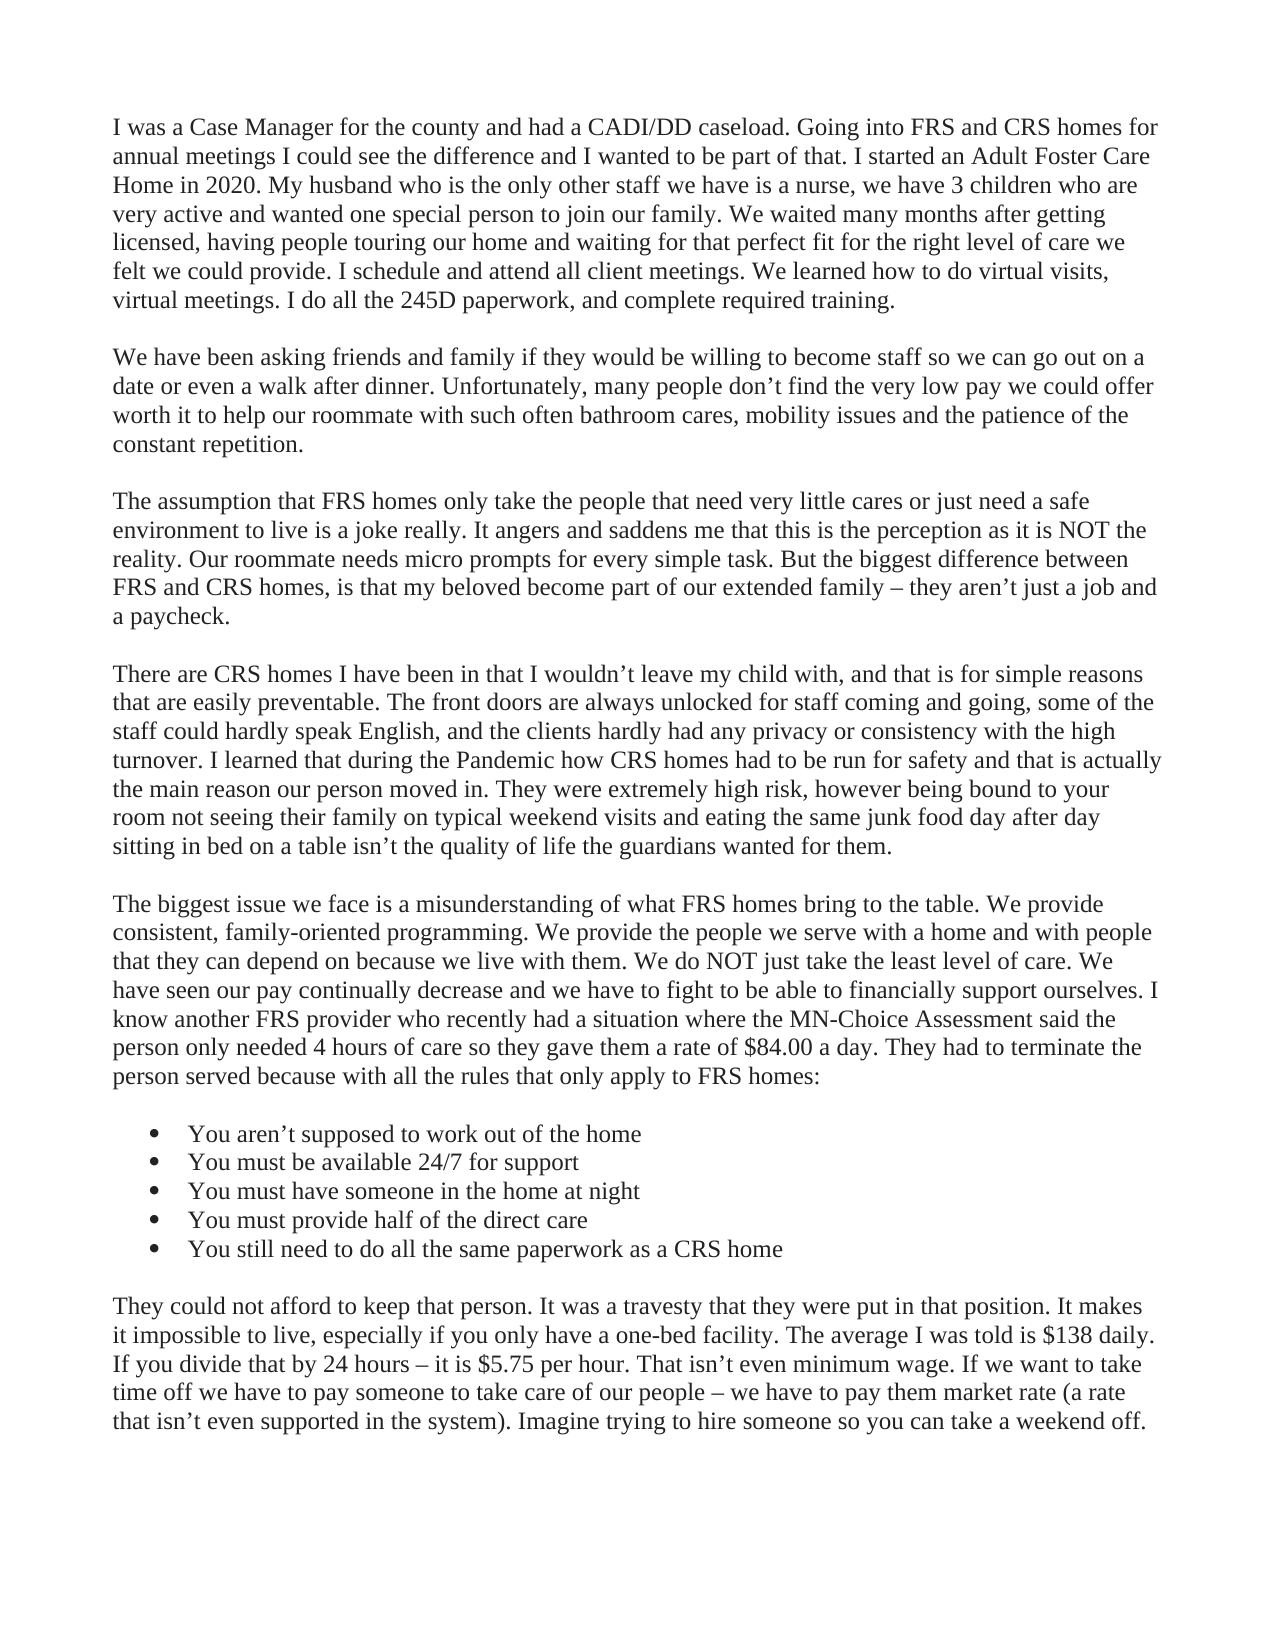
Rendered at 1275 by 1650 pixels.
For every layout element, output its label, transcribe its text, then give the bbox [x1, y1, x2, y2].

text I was a Case Manager for the county and had a CADI/DD caseload. Going into FRS and CRS homes for annual meetings I could see the difference and I wanted to be part of that. I started an Adult Foster Care Home in 2020. My husband who is the only other staff we have is a nurse, we have 3 children who are very active and wanted one special person to join our family. We waited many months after getting licensed, having people touring our home and waiting for that perfect fit for the right level of care we felt we could provide. I schedule and attend all client meetings. We learned how to do virtual visits, virtual meetings. I do all the 245D paperwork, and complete required training. [112, 112, 1162, 314]
text There are CRS homes I have been in that I wouldn’t leave my child with, and that is for simple reasons that are easily preventable. The front doors are always unlocked for staff coming and going, some of the staff could hardly speak English, and the clients hardly had any privacy or consistency with the high turnover. I learned that during the Pandemic how CRS homes had to be run for safety and that is actually the main reason our person moved in. They were extremely high risk, however being bound to your room not seeing their family on typical weekend visits and eating the same junk food day after day sitting in bed on a table isn’t the quality of life the guardians wanted for them. [112, 659, 1162, 860]
text The biggest issue we face is a misunderstanding of what FRS homes bring to the table. We provide consistent, family-oriented programming. We provide the people we serve with a home and with people that they can depend on because we live with them. We do NOT just take the least level of care. We have seen our pay continually decrease and we have to fight to be able to financially support ourselves. I know another FRS provider who recently had a situation where the MN-Choice Assessment said the person only needed 4 hours of care so they gave them a rate of $84.00 a day. They had to terminate the person served because with all the rules that only apply to FRS homes: [112, 889, 1162, 1090]
list You must have someone in the home at night [150, 1176, 1162, 1205]
list You still need to do all the same paperwork as a CRS home [150, 1234, 1162, 1262]
list You aren’t supposed to work out of the home [150, 1119, 1162, 1147]
text The assumption that FRS homes only take the people that need very little cares or just need a safe environment to live is a joke really. It angers and saddens me that this is the perception as it is NOT the reality. Our roommate needs micro prompts for every simple task. But the biggest difference between FRS and CRS homes, is that my beloved become part of our extended family – they aren’t just a job and a paycheck. [112, 486, 1162, 630]
list You must be available 24/7 for support [150, 1147, 1162, 1176]
text They could not afford to keep that person. It was a travesty that they were put in that position. It makes it impossible to live, especially if you only have a one-bed facility. The average I was told is $138 daily. If you divide that by 24 hours – it is $5.75 per hour. That isn’t even minimum wage. If we want to take time off we have to pay someone to take care of our people – we have to pay them market rate (a rate that isn’t even supported in the system). Imagine trying to hire someone so you can take a weekend off. [112, 1291, 1162, 1435]
text We have been asking friends and family if they would be willing to become staff so we can go out on a date or even a walk after dinner. Unfortunately, many people don’t find the very low pay we could offer worth it to help our roommate with such often bathroom cares, mobility issues and the patience of the constant repetition. [112, 342, 1162, 457]
list You must provide half of the direct care [150, 1205, 1162, 1234]
